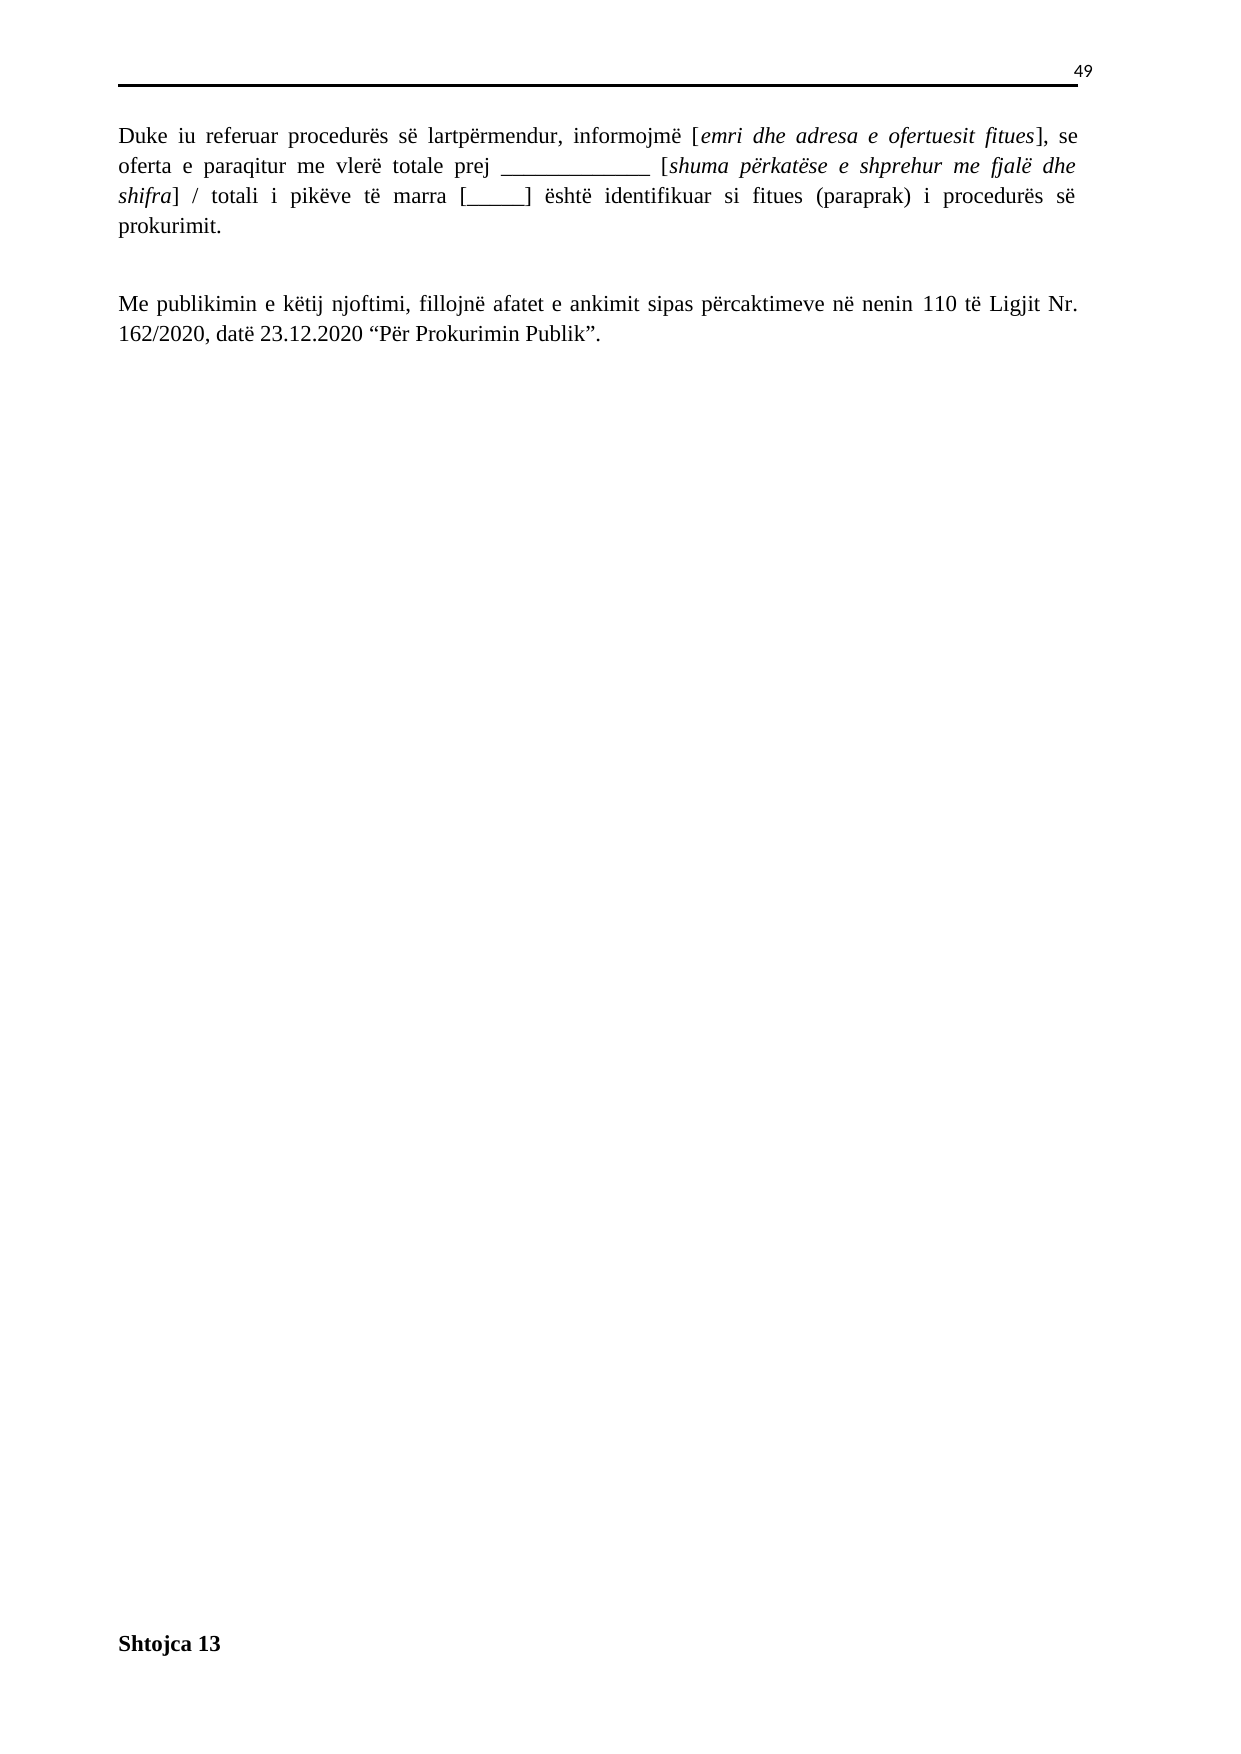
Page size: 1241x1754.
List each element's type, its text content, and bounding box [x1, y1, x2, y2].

list Duke iu referuar procedurës së lartpërmendur, informojmë [emri dhe adresa e ofertuesit fitues], se oferta e paraqitur me vlerë totale prej _____________ [shuma përkatëse e shprehur me fjalë dhe shifra] / totali i pikëve të marra [_____] është identifikuar si fitues (paraprak) i procedurës së prokurimit. [118, 122, 1078, 239]
text Me publikimin e këtij njoftimi, fillojnë afatet e ankimit sipas përcaktimeve në nenin 110 të Ligjit Nr. 162/2020, datë 23.12.2020 “Për Prokurimin Publik”. [118, 289, 1078, 346]
text Shtojca 13 [118, 1630, 1078, 1657]
